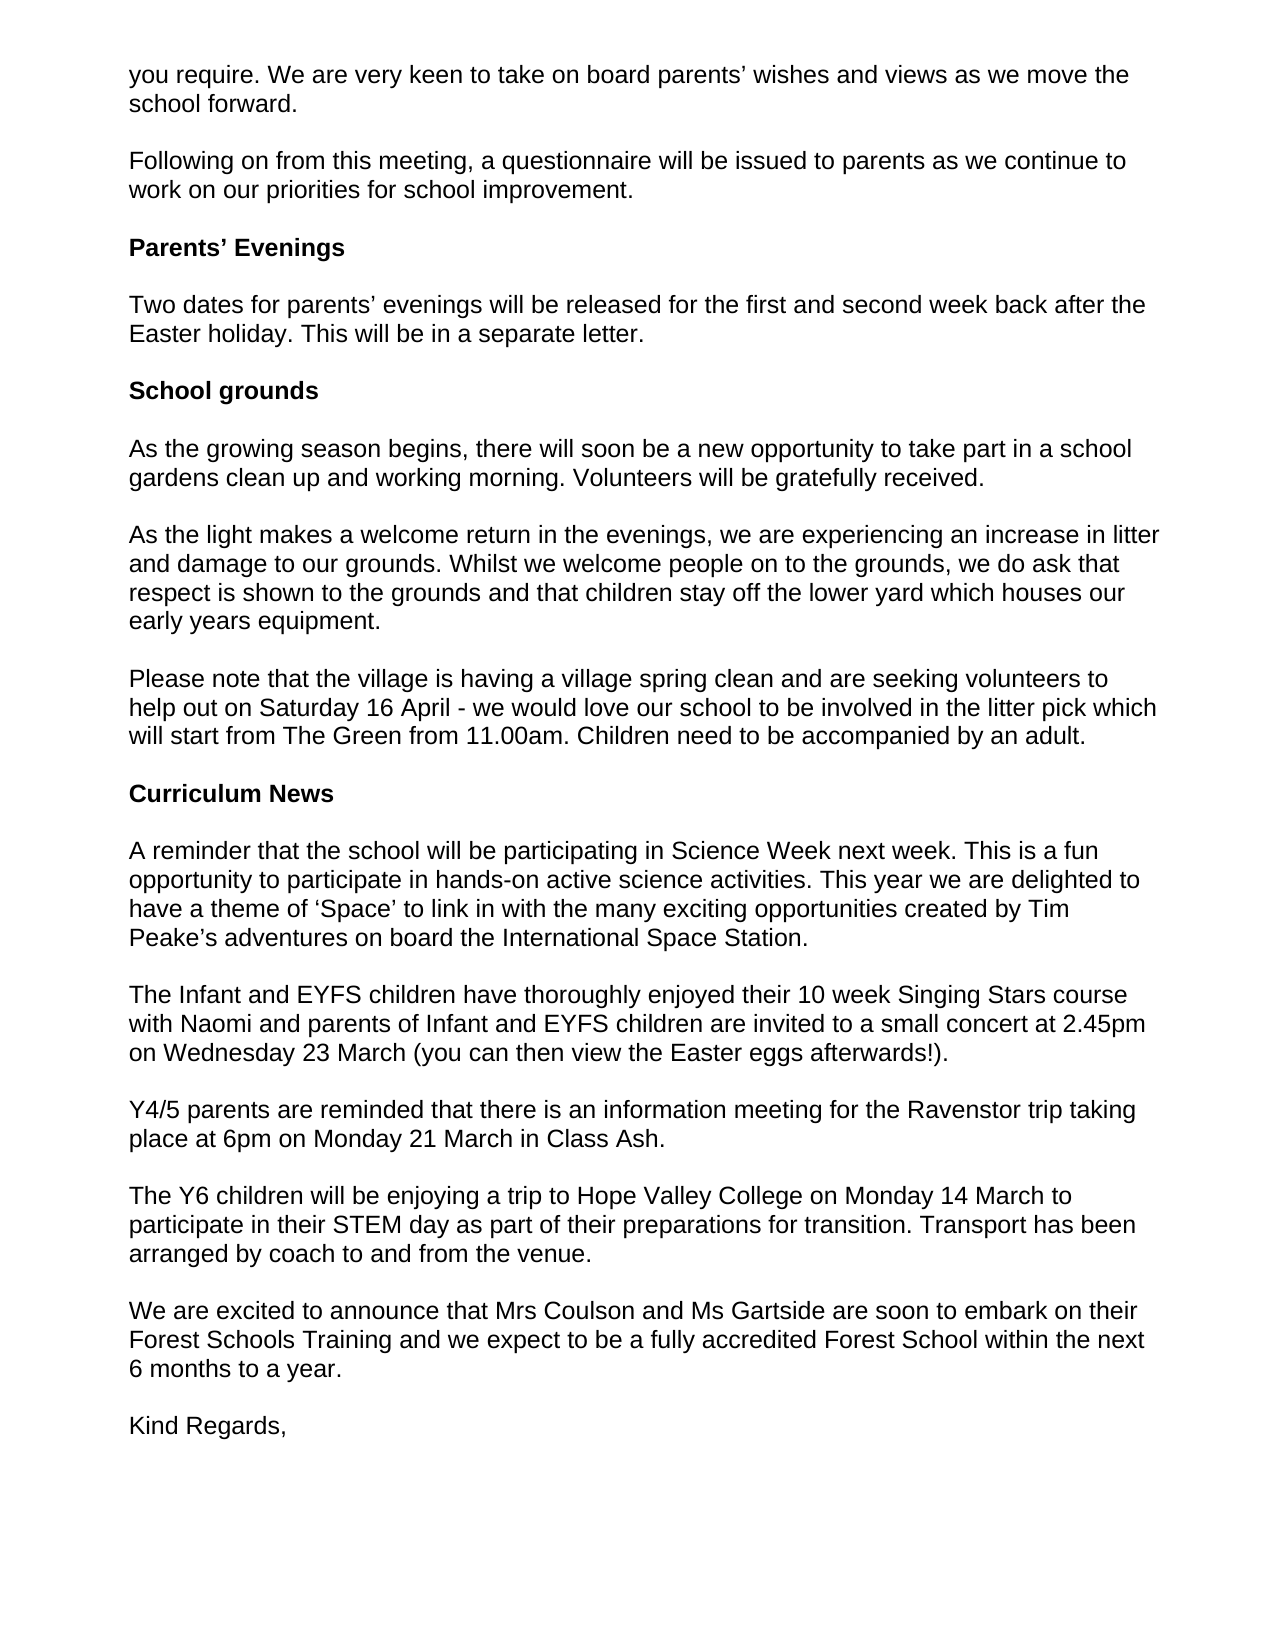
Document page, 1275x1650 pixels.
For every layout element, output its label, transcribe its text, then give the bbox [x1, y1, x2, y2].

text As the light makes a welcome return in the evenings, we are experiencing an increase in litter and damage to our grounds. Whilst we welcome people on to the grounds, we do ask that respect is shown to the grounds and that children stay off the lower yard which houses our early years equipment. [128, 520, 1162, 635]
text School grounds [128, 376, 1162, 405]
text The Infant and EYFS children have thoroughly enjoyed their 10 week Singing Stars course with Naomi and parents of Infant and EYFS children are invited to a small concert at 2.45pm on Wednesday 23 March (you can then view the Easter eggs afterwards!). [128, 980, 1162, 1066]
text Please note that the village is having a village spring clean and are seeking volunteers to help out on Saturday 16 April - we would love our school to be involved in the litter pick which will start from The Green from 11.00am. Children need to be accompanied by an adult. [128, 664, 1162, 750]
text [128, 60, 1162, 117]
text Curriculum News [128, 779, 1162, 807]
text Y4/5 parents are reminded that there is an information meeting for the Ravenstor trip taking place at 6pm on Monday 21 March in Class Ash. [128, 1095, 1162, 1152]
text Kind Regards, [128, 1411, 1162, 1440]
text As the growing season begins, there will soon be a new opportunity to take part in a school gardens clean up and working morning. Volunteers will be gratefully received. [128, 434, 1162, 491]
text Parents’ Evenings [128, 232, 1162, 261]
text Two dates for parents’ evenings will be released for the first and second week back after the Easter holiday. This will be in a separate letter. [128, 290, 1162, 347]
text We are excited to announce that Mrs Coulson and Ms Gartside are soon to embark on their Forest Schools Training and we expect to be a fully accredited Forest School within the next 6 months to a year. [128, 1296, 1162, 1382]
text Following on from this meeting, a questionnaire will be issued to parents as we continue to work on our priorities for school improvement. [128, 146, 1162, 204]
text A reminder that the school will be participating in Science Week next week. This is a fun opportunity to participate in hands-on active science activities. This year we are delighted to have a theme of ‘Space’ to link in with the many exciting opportunities created by Tim Peake’s adventures on board the International Space Station. [128, 836, 1162, 951]
text The Y6 children will be enjoying a trip to Hope Valley College on Monday 14 March to participate in their STEM day as part of their preparations for transition. Transport has been arranged by coach to and from the venue. [128, 1181, 1162, 1267]
